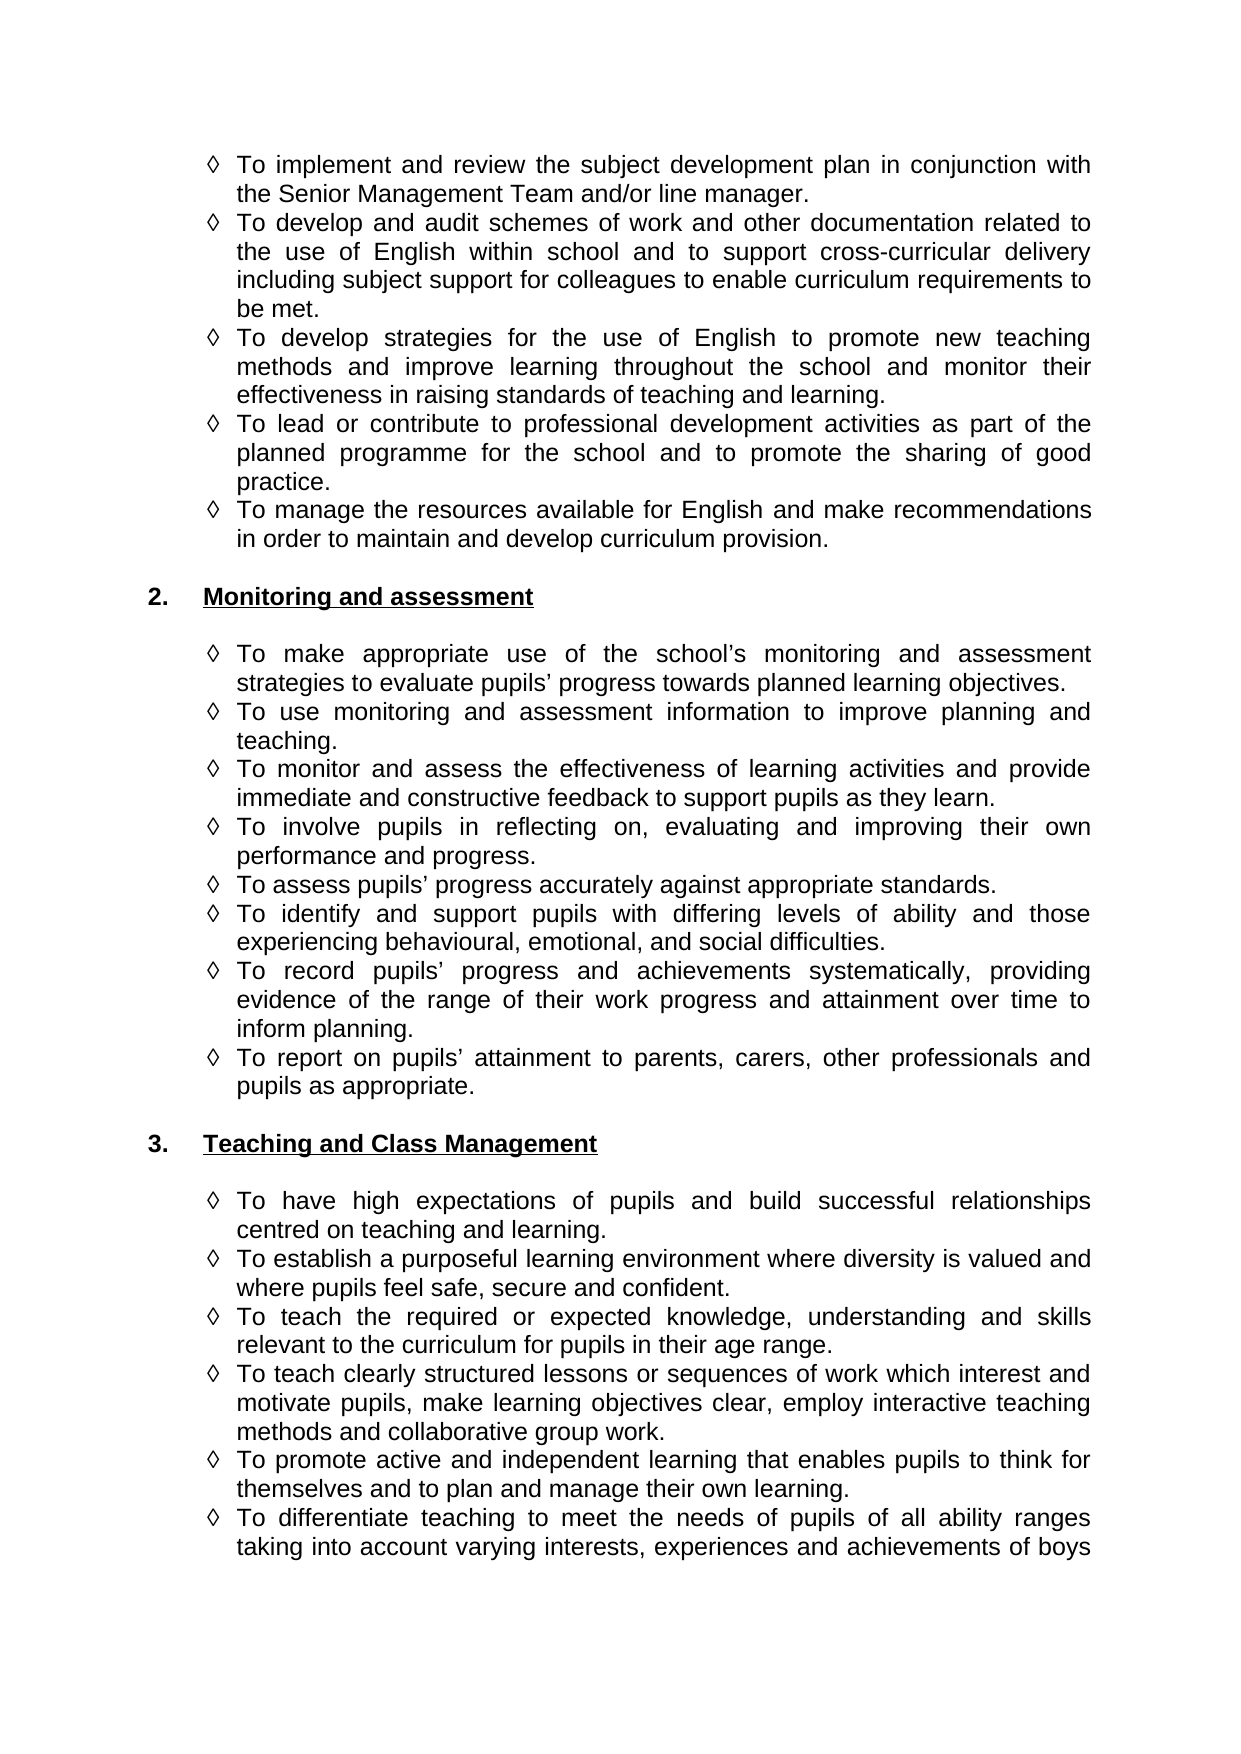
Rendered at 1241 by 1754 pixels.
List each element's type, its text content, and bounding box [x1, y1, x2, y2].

list To lead or contribute to professional development activities as part of the planned programme for the school and to promote the sharing of good practice. [207, 409, 1092, 495]
list To assess pupils’ progress accurately against appropriate standards. [207, 870, 1092, 898]
list To implement and review the subject development plan in conjunction with the Senior Management Team and/or line manager. [207, 150, 1092, 208]
list To report on pupils’ attainment to parents, carers, other professionals and pupils as appropriate. [207, 1042, 1092, 1100]
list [207, 1503, 1092, 1561]
list To manage the resources available for English and make recommendations in order to maintain and develop curriculum provision. [207, 495, 1092, 553]
list Monitoring and assessment [148, 582, 1092, 611]
list Teaching and Class Management [148, 1129, 1092, 1158]
list To teach clearly structured lessons or sequences of work which interest and motivate pupils, make learning objectives clear, employ interactive teaching methods and collaborative group work. [207, 1359, 1092, 1446]
list To identify and support pupils with differing levels of ability and those experiencing behavioural, emotional, and social difficulties. [207, 898, 1092, 956]
list To have high expectations of pupils and build successful relationships centred on teaching and learning. [207, 1186, 1092, 1244]
list To teach the required or expected knowledge, understanding and skills relevant to the curriculum for pupils in their age range. [207, 1302, 1092, 1359]
list To use monitoring and assessment information to improve planning and teaching. [207, 697, 1092, 754]
list To develop strategies for the use of English to promote new teaching methods and improve learning throughout the school and monitor their effectiveness in raising standards of teaching and learning. [207, 323, 1092, 409]
list To promote active and independent learning that enables pupils to think for themselves and to plan and manage their own learning. [207, 1446, 1092, 1503]
list To involve pupils in reflecting on, evaluating and improving their own performance and progress. [207, 812, 1092, 870]
list To establish a purposeful learning environment where diversity is valued and where pupils feel safe, secure and confident. [207, 1244, 1092, 1302]
list To record pupils’ progress and achievements systematically, providing evidence of the range of their work progress and attainment over time to inform planning. [207, 956, 1092, 1042]
list To monitor and assess the effectiveness of learning activities and provide immediate and constructive feedback to support pupils as they learn. [207, 754, 1092, 812]
list To develop and audit schemes of work and other documentation related to the use of English within school and to support cross-curricular delivery including subject support for colleagues to enable curriculum requirements to be met. [207, 208, 1092, 323]
list To make appropriate use of the school’s monitoring and assessment strategies to evaluate pupils’ progress towards planned learning objectives. [207, 639, 1092, 697]
